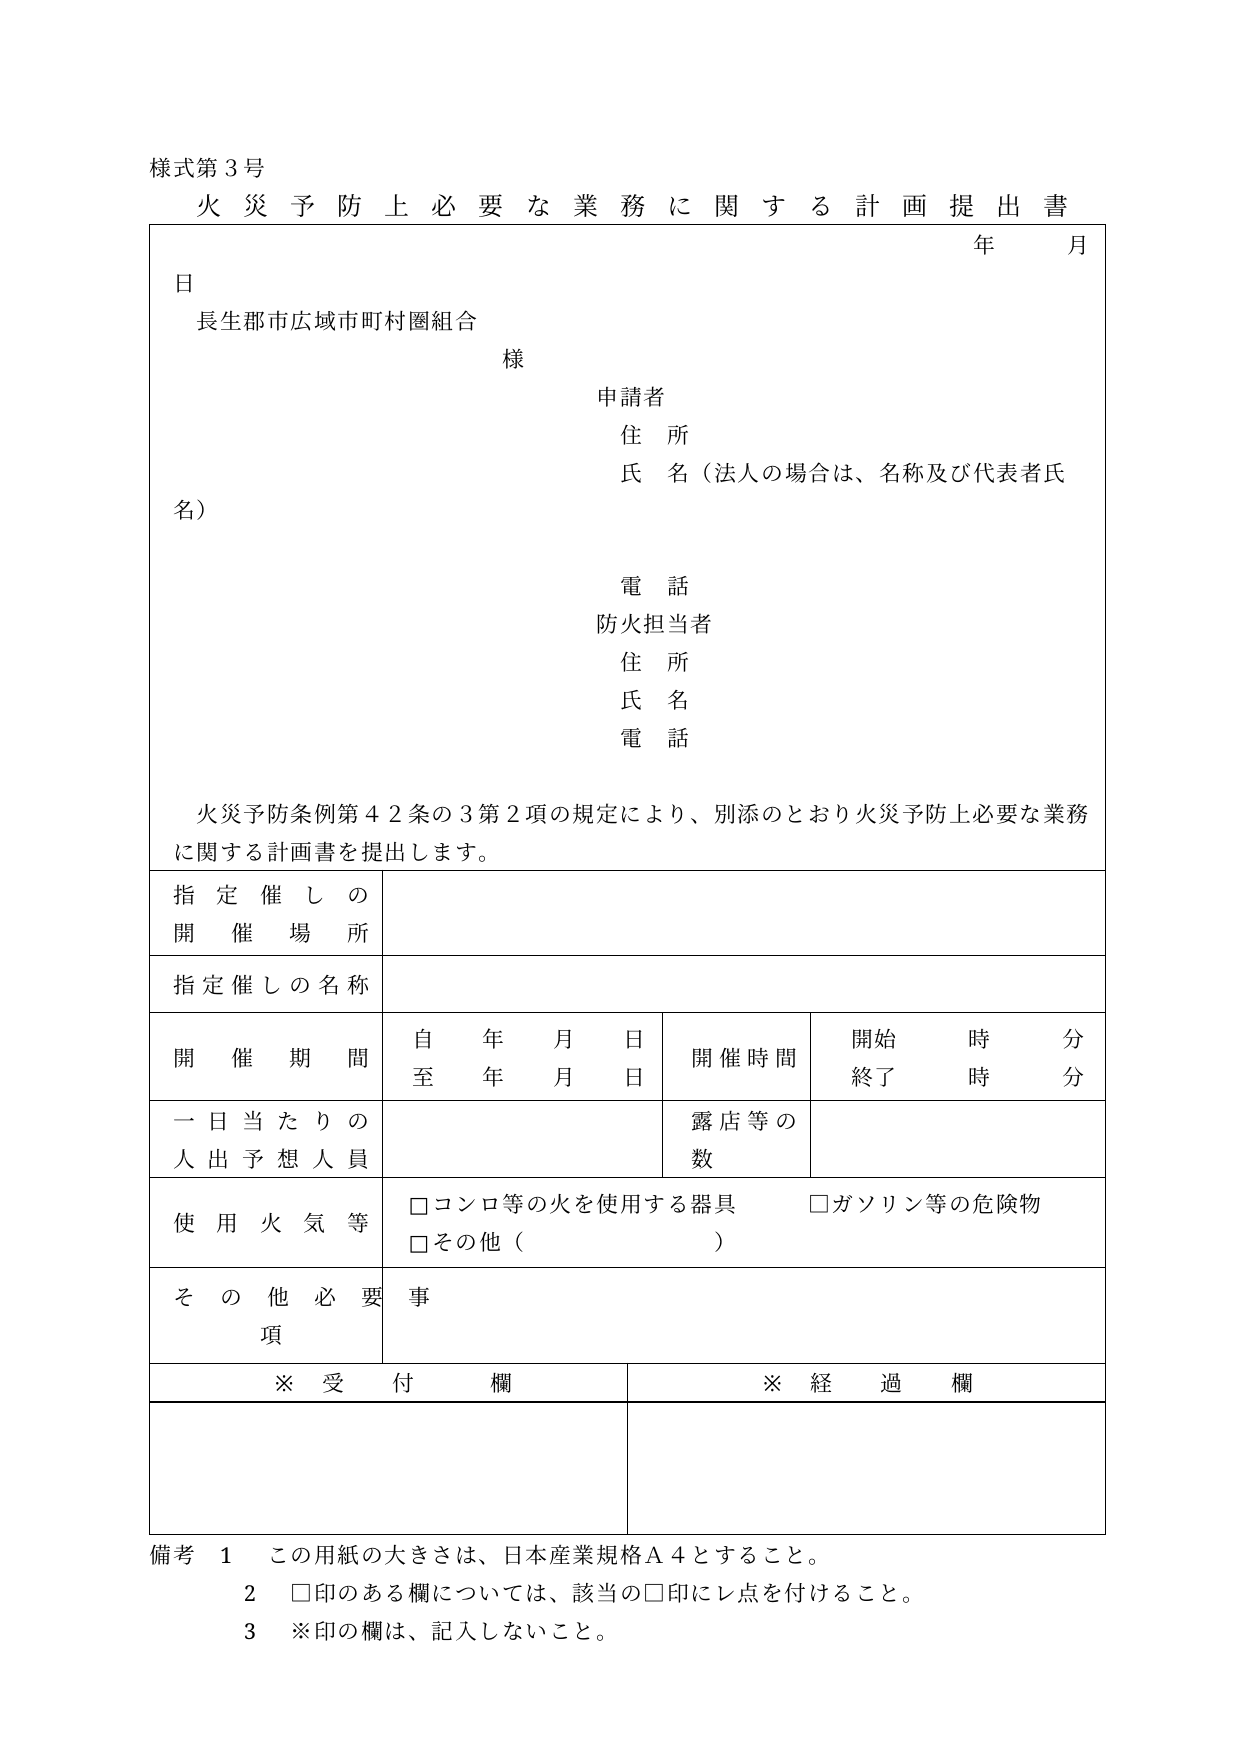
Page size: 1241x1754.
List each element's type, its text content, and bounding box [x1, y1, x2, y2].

table_cell 一日当たりの 人出予想人員 [150, 1101, 382, 1177]
table_cell 開催時間 [663, 1013, 810, 1100]
text 様式第３号 [149, 148, 1091, 186]
table_cell 指定催しの名称 [150, 956, 382, 1012]
table_cell [383, 871, 1105, 955]
table_cell [383, 1101, 662, 1177]
table_cell その他必要事項 [150, 1268, 382, 1362]
table_cell 使用火気等 [150, 1178, 382, 1267]
table_cell ※ 経 過 欄 [628, 1364, 1105, 1401]
table_cell [383, 1268, 1105, 1362]
text 備考 1 この用紙の大きさは、日本産業規格Ａ４とすること。 [149, 1535, 1091, 1573]
table_cell [628, 1403, 1105, 1534]
text 2 □印のある欄については、該当の□印にレ点を付けること。 [149, 1573, 1091, 1611]
table_cell [811, 1101, 1105, 1177]
table_header 年 月 日 長生郡市広域市町村圏組合 様 申請者 住 所 氏 名（法人の場合は、名称及び代表者氏名） 電 話 防火担当者 住 所 氏 名 電 話 火災予防条例第４２条の３第２項の規定により、別添のとおり火災予防上必要な業務に関する計画書を提出します。 [150, 225, 1105, 869]
table_cell 自 年 月 日 至 年 月 日 [383, 1013, 662, 1100]
table_cell □コンロ等の火を使用する器具 □ガソリン等の危険物 □その他（ ） [383, 1178, 1105, 1267]
table_cell 開始 時 分 終了 時 分 [811, 1013, 1105, 1100]
table_cell [150, 1403, 627, 1534]
text 火災予防上必要な業務に関する計画提出書 [173, 186, 1091, 224]
table_cell 指定催しの 開催場所 [150, 871, 382, 955]
text 3 ※印の欄は、記入しないこと。 [149, 1611, 1091, 1649]
table_cell 開催期間 [150, 1013, 382, 1100]
table_cell [383, 956, 1105, 1012]
table_cell ※ 受付欄 [150, 1364, 627, 1401]
table_cell 露店等の数 [663, 1101, 810, 1177]
